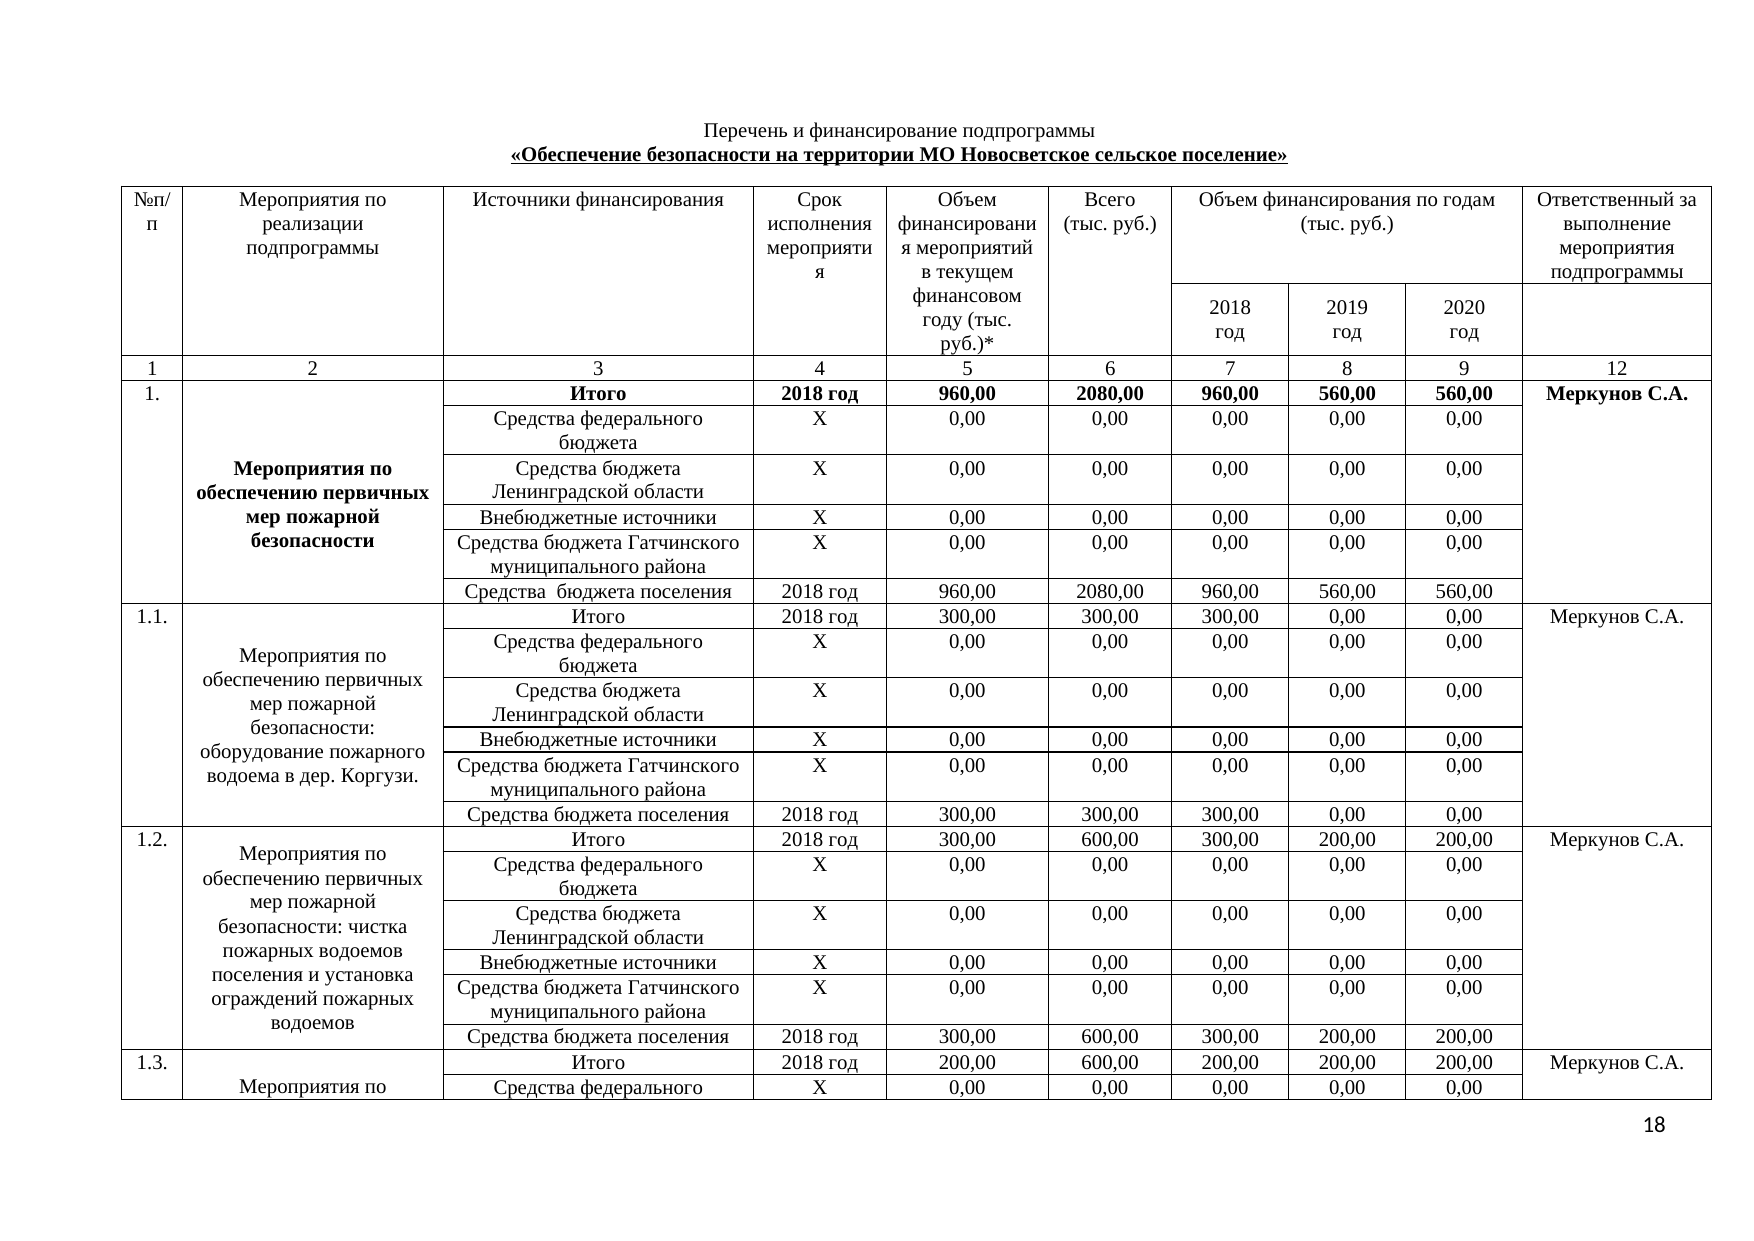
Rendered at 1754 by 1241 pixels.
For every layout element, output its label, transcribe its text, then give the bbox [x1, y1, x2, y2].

table_cell 0,00 [1049, 406, 1171, 454]
table_cell 300,00 [1172, 827, 1288, 851]
table_cell 0,00 [1172, 852, 1288, 900]
table_cell 0,00 [887, 455, 1048, 503]
table_cell 0,00 [1172, 629, 1288, 677]
table_cell Меркунов С.А. [1523, 381, 1711, 603]
table_cell Средства бюджета Ленинградской области [444, 455, 753, 503]
table_cell 0,00 [1289, 604, 1405, 628]
text «Обеспечение безопасности на территории МО Новосветское сельское поселение» [133, 142, 1665, 166]
table_cell Х [754, 678, 886, 726]
table_header Объем финансирования по годам (тыс. руб.) [1172, 187, 1522, 283]
table_cell Внебюджетные источники [444, 505, 753, 529]
table_cell Х [754, 728, 886, 751]
table_cell 0,00 [1289, 901, 1405, 949]
table_cell 0,00 [887, 728, 1048, 751]
table_header Источники финансирования [444, 187, 753, 355]
table_cell 0,00 [887, 530, 1048, 578]
table_cell Средства бюджета поселения [444, 1025, 753, 1048]
table_cell 0,00 [1289, 505, 1405, 529]
table_cell 0,00 [1049, 455, 1171, 503]
table_cell 560,00 [1289, 381, 1405, 405]
table_cell 200,00 [1406, 1050, 1522, 1074]
table_cell Средства бюджета поселения [444, 579, 753, 603]
table_cell Меркунов С.А. [1523, 1050, 1711, 1099]
table_cell 0,00 [1049, 505, 1171, 529]
table_cell 0,00 [1406, 604, 1522, 628]
table_cell 960,00 [1172, 579, 1288, 603]
table_cell Х [754, 505, 886, 529]
table_cell [1523, 284, 1711, 355]
table_cell 0,00 [1406, 455, 1522, 503]
table_cell 0,00 [887, 975, 1048, 1023]
table_cell 1 [122, 356, 182, 380]
table_cell 0,00 [1406, 802, 1522, 826]
table_cell Х [754, 1075, 886, 1099]
table_header Всего (тыс. руб.) [1049, 187, 1171, 355]
table_cell Х [754, 406, 886, 454]
table_cell Внебюджетные источники [444, 728, 753, 751]
table_cell 200,00 [887, 1050, 1048, 1074]
table_cell 2018 год [754, 827, 886, 851]
table_cell 0,00 [1289, 1075, 1405, 1099]
table_cell 0,00 [1172, 901, 1288, 949]
table_cell 0,00 [1406, 901, 1522, 949]
table_cell 0,00 [887, 1075, 1048, 1099]
table_cell Средства бюджета Ленинградской области [444, 678, 753, 726]
table_cell 0,00 [887, 505, 1048, 529]
table_cell 0,00 [887, 852, 1048, 900]
table_cell 0,00 [1289, 455, 1405, 503]
table_cell 0,00 [1406, 629, 1522, 677]
table_cell 0,00 [1406, 1075, 1522, 1099]
table_header Срок исполнения мероприятия [754, 187, 886, 355]
table_cell 6 [1049, 356, 1171, 380]
table_cell 0,00 [1172, 1075, 1288, 1099]
table_cell Итого [444, 381, 753, 405]
table_cell Средства федерального бюджета [444, 629, 753, 677]
table_cell Меркунов С.А. [1523, 604, 1711, 826]
table_cell 200,00 [1289, 827, 1405, 851]
text Перечень и финансирование подпрограммы [133, 118, 1665, 142]
table_cell Итого [444, 604, 753, 628]
table_cell 7 [1172, 356, 1288, 380]
table_cell 2080,00 [1049, 381, 1171, 405]
table_cell Х [754, 975, 886, 1023]
table_cell 0,00 [1406, 530, 1522, 578]
table_cell Меркунов С.А. [1523, 827, 1711, 1048]
table_cell 0,00 [1289, 802, 1405, 826]
table_cell Х [754, 629, 886, 677]
table_cell 3 [444, 356, 753, 380]
table_cell 0,00 [1289, 530, 1405, 578]
table_cell Внебюджетные источники [444, 950, 753, 974]
table_cell 0,00 [1172, 678, 1288, 726]
table_cell 600,00 [1049, 827, 1171, 851]
table_cell 0,00 [1049, 1075, 1171, 1099]
table_cell 300,00 [887, 604, 1048, 628]
table_cell 0,00 [1172, 406, 1288, 454]
table_cell 200,00 [1406, 1025, 1522, 1048]
table_cell 300,00 [887, 1025, 1048, 1048]
table_cell 300,00 [1172, 604, 1288, 628]
table_cell 0,00 [1406, 678, 1522, 726]
table_header Ответственный за выполнение мероприятия подпрограммы [1523, 187, 1711, 283]
table_cell 2019 год [1289, 284, 1405, 355]
table_cell 1.2. [122, 827, 182, 1048]
table_cell 0,00 [1289, 975, 1405, 1023]
table_cell Мероприятия по обеспечению первичных мер пожарной безопасности: оборудование пожарного водоема в дер. Коргузи. [183, 604, 443, 826]
table_cell 0,00 [1172, 530, 1288, 578]
table_cell 0,00 [887, 629, 1048, 677]
table_cell Средства бюджета поселения [444, 802, 753, 826]
table_cell 0,00 [1172, 975, 1288, 1023]
table_cell 12 [1523, 356, 1711, 380]
table_cell Средства бюджета Гатчинского муниципального района [444, 530, 753, 578]
table_header Объем финансирования мероприятий в текущем финансовом году (тыс. руб.)* [887, 187, 1048, 355]
table_cell 1.3. [122, 1050, 182, 1099]
table_cell 0,00 [1289, 406, 1405, 454]
table_cell 0,00 [1049, 678, 1171, 726]
table_cell 960,00 [1172, 381, 1288, 405]
table_cell 0,00 [1172, 455, 1288, 503]
table_cell 0,00 [1406, 975, 1522, 1023]
table_cell 560,00 [1406, 579, 1522, 603]
table_cell Х [754, 753, 886, 801]
table_cell Х [754, 455, 886, 503]
table_cell 0,00 [1049, 852, 1171, 900]
table_cell Х [754, 530, 886, 578]
table_cell 300,00 [1049, 802, 1171, 826]
table_cell 8 [1289, 356, 1405, 380]
table_cell Средства федерального бюджета [444, 406, 753, 454]
table_cell 200,00 [1406, 827, 1522, 851]
table_cell 0,00 [1406, 406, 1522, 454]
table_cell Средства федерального бюджета [444, 852, 753, 900]
table_cell 2018 год [754, 1050, 886, 1074]
table_cell 560,00 [1406, 381, 1522, 405]
table_cell 0,00 [1406, 950, 1522, 974]
table_cell 600,00 [1049, 1025, 1171, 1048]
table_cell 0,00 [1289, 950, 1405, 974]
table_cell Х [754, 901, 886, 949]
table_cell 2018 год [754, 381, 886, 405]
table_cell 300,00 [887, 827, 1048, 851]
table_cell 2018 год [754, 579, 886, 603]
table_cell 0,00 [887, 406, 1048, 454]
table_cell 2 [183, 356, 443, 380]
table_cell 1. [122, 381, 182, 603]
table_cell 0,00 [887, 753, 1048, 801]
table_cell 0,00 [1406, 728, 1522, 751]
table_cell 960,00 [887, 579, 1048, 603]
table_cell 0,00 [1049, 975, 1171, 1023]
table_cell 0,00 [1049, 950, 1171, 974]
table_cell 0,00 [1289, 728, 1405, 751]
table_cell 0,00 [1049, 728, 1171, 751]
table_cell Средства бюджета Гатчинского муниципального района [444, 975, 753, 1023]
table_cell 300,00 [1049, 604, 1171, 628]
table_cell 0,00 [1172, 950, 1288, 974]
table_cell 2018 год [754, 604, 886, 628]
table_cell Средства бюджета Ленинградской области [444, 901, 753, 949]
table_cell 0,00 [1289, 852, 1405, 900]
table_cell 0,00 [1406, 753, 1522, 801]
table_cell Итого [444, 827, 753, 851]
table_cell 4 [754, 356, 886, 380]
table_cell 5 [887, 356, 1048, 380]
table_cell 300,00 [887, 802, 1048, 826]
table_cell 9 [1406, 356, 1522, 380]
table_cell 560,00 [1289, 579, 1405, 603]
table_cell 0,00 [1289, 753, 1405, 801]
table_cell 600,00 [1049, 1050, 1171, 1074]
table_cell Средства бюджета Гатчинского муниципального района [444, 753, 753, 801]
table_cell 2080,00 [1049, 579, 1171, 603]
table_cell 0,00 [887, 950, 1048, 974]
table_cell 0,00 [1049, 901, 1171, 949]
table_cell Х [754, 950, 886, 974]
table_cell Мероприятия по обеспечению первичных мер пожарной безопасности [183, 381, 443, 603]
table_cell 2018 год [754, 1025, 886, 1048]
table_cell 0,00 [1172, 728, 1288, 751]
table_cell 0,00 [1406, 505, 1522, 529]
table_cell 0,00 [887, 901, 1048, 949]
table_cell 2018 год [754, 802, 886, 826]
table_cell 0,00 [1406, 852, 1522, 900]
table_cell Итого [444, 1050, 753, 1074]
table_cell 0,00 [1049, 753, 1171, 801]
table_cell 1.1. [122, 604, 182, 826]
table_header №п/п [122, 187, 182, 355]
table_cell 300,00 [1172, 1025, 1288, 1048]
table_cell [444, 1075, 753, 1099]
table_cell 960,00 [887, 381, 1048, 405]
table_cell 0,00 [1049, 629, 1171, 677]
table_cell 0,00 [1172, 505, 1288, 529]
table_cell Х [754, 852, 886, 900]
table_cell 2018 год [1172, 284, 1288, 355]
table_cell 200,00 [1289, 1050, 1405, 1074]
table_cell 0,00 [1172, 753, 1288, 801]
table_cell 300,00 [1172, 802, 1288, 826]
table_cell 0,00 [1289, 629, 1405, 677]
table_cell 200,00 [1289, 1025, 1405, 1048]
table_cell 2020 год [1406, 284, 1522, 355]
table_cell 0,00 [1049, 530, 1171, 578]
table_cell 0,00 [1289, 678, 1405, 726]
table_cell Мероприятия по обеспечению первичных мер пожарной безопасности: чистка пожарных водоемов поселения и установка ограждений пожарных водоемов [183, 827, 443, 1048]
table_cell 200,00 [1172, 1050, 1288, 1074]
table_header Мероприятия по реализации подпрограммы [183, 187, 443, 355]
table_cell 0,00 [887, 678, 1048, 726]
